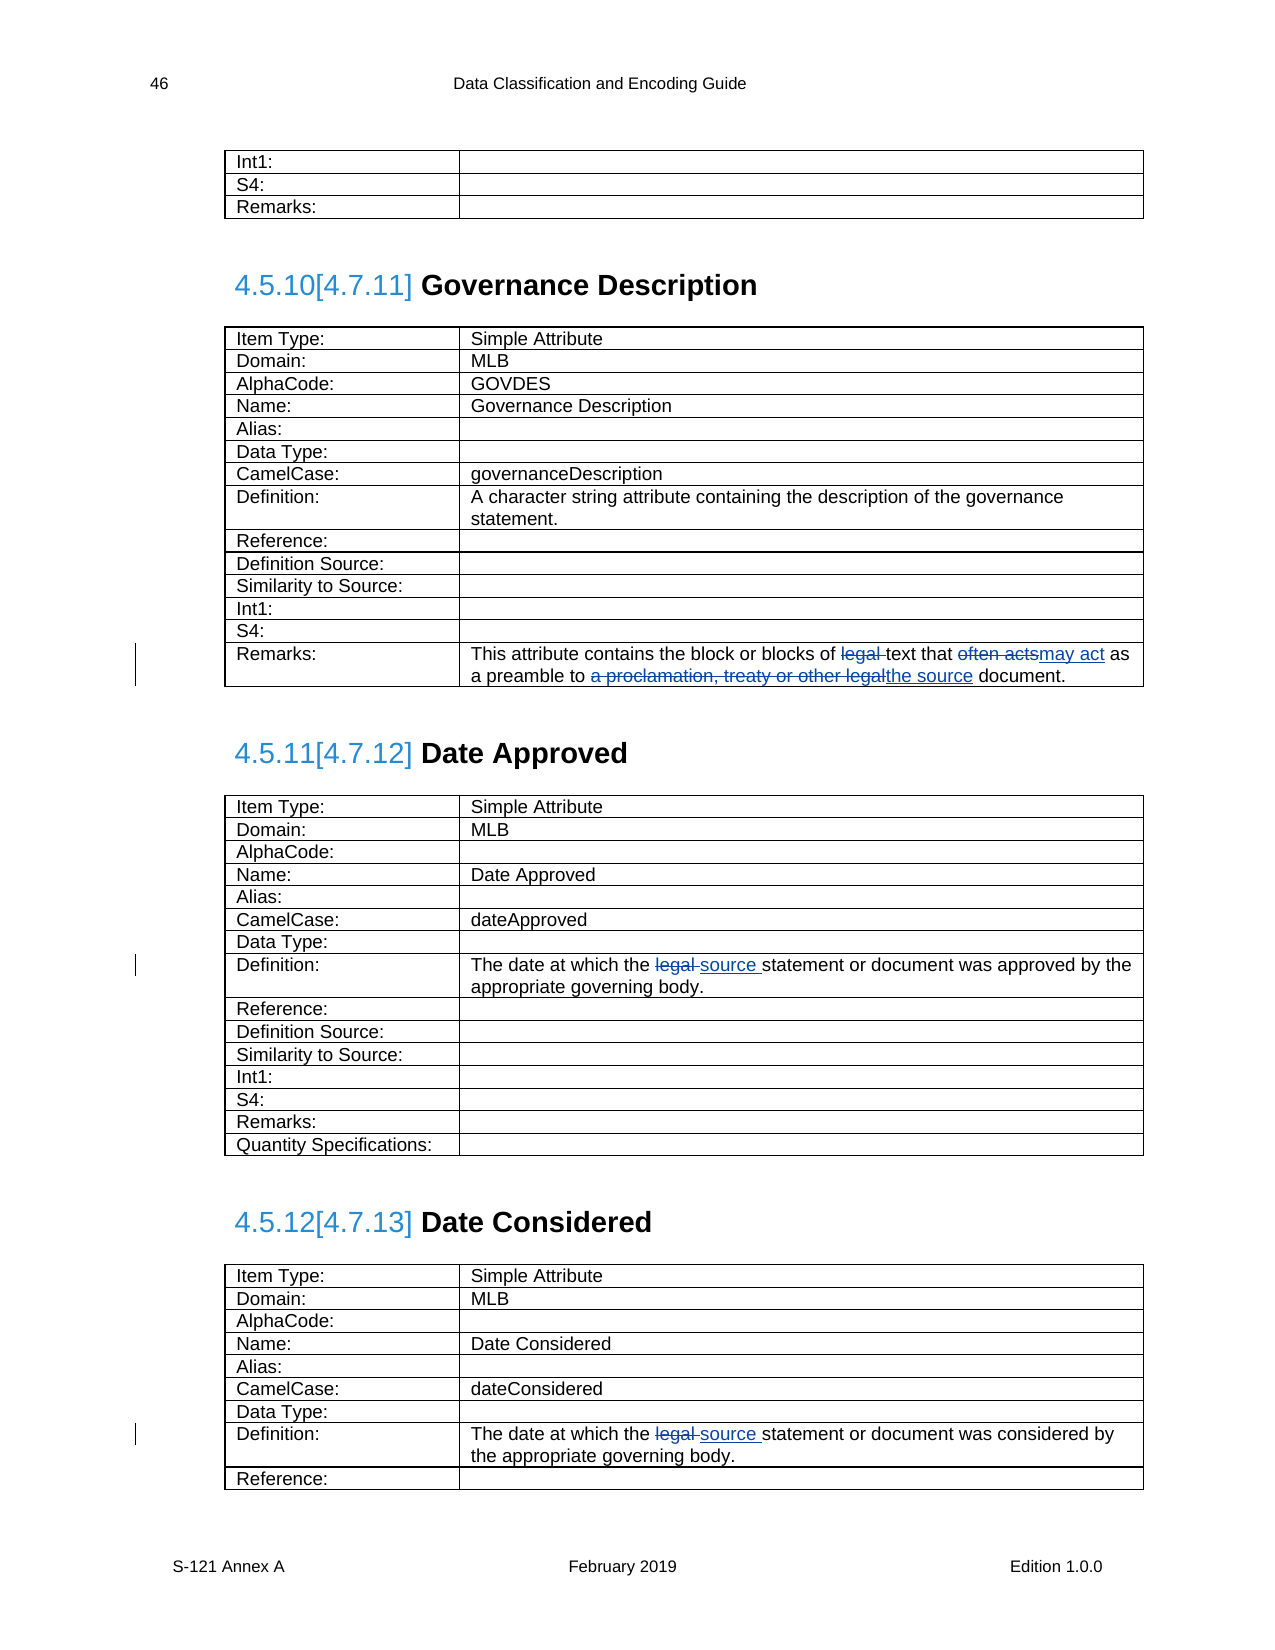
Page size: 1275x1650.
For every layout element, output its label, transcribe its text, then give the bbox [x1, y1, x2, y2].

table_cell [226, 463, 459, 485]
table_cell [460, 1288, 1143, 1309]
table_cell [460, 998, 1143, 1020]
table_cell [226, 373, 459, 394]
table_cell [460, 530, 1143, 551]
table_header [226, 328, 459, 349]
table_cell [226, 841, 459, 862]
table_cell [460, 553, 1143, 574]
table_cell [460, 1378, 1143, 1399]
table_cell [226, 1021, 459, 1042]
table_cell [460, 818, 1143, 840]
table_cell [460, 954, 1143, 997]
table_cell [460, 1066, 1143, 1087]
subtitle Governance Description [234, 268, 1125, 301]
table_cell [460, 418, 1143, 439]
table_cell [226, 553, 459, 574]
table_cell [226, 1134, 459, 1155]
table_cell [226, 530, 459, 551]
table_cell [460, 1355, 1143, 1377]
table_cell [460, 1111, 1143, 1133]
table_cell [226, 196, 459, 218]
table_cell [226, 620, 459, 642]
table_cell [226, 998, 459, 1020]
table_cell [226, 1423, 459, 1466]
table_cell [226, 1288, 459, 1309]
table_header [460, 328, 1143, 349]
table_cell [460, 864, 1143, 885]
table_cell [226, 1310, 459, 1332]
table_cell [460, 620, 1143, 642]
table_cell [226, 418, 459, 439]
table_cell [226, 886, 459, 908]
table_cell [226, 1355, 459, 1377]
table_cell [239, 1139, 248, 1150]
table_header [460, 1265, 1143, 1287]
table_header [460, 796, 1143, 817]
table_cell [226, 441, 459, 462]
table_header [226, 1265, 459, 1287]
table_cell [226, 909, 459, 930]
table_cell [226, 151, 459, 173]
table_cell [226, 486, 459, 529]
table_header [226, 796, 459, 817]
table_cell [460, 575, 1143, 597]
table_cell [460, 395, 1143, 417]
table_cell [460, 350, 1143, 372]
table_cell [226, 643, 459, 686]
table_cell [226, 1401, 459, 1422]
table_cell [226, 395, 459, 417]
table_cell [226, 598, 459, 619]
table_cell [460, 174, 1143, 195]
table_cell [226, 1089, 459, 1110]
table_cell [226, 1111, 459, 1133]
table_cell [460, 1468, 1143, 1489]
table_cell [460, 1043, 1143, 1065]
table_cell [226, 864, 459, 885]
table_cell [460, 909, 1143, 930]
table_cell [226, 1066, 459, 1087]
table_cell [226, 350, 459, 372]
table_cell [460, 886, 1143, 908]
subtitle Date Approved [234, 736, 1125, 770]
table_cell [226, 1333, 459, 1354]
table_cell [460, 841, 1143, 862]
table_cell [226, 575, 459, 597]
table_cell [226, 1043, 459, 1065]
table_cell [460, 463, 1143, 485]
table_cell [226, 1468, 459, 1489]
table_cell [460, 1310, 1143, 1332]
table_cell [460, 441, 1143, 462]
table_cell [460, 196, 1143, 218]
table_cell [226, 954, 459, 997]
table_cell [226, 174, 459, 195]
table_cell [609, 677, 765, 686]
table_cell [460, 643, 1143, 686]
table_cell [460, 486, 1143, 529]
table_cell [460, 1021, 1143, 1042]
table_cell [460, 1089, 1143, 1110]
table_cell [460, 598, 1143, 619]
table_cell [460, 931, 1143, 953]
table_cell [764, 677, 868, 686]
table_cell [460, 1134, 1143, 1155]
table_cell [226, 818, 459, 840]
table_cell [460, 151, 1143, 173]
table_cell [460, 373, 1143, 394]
subtitle Date Considered [234, 1205, 1125, 1239]
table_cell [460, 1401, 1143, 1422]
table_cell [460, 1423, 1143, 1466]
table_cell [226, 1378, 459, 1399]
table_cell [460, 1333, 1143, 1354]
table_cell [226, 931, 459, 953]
